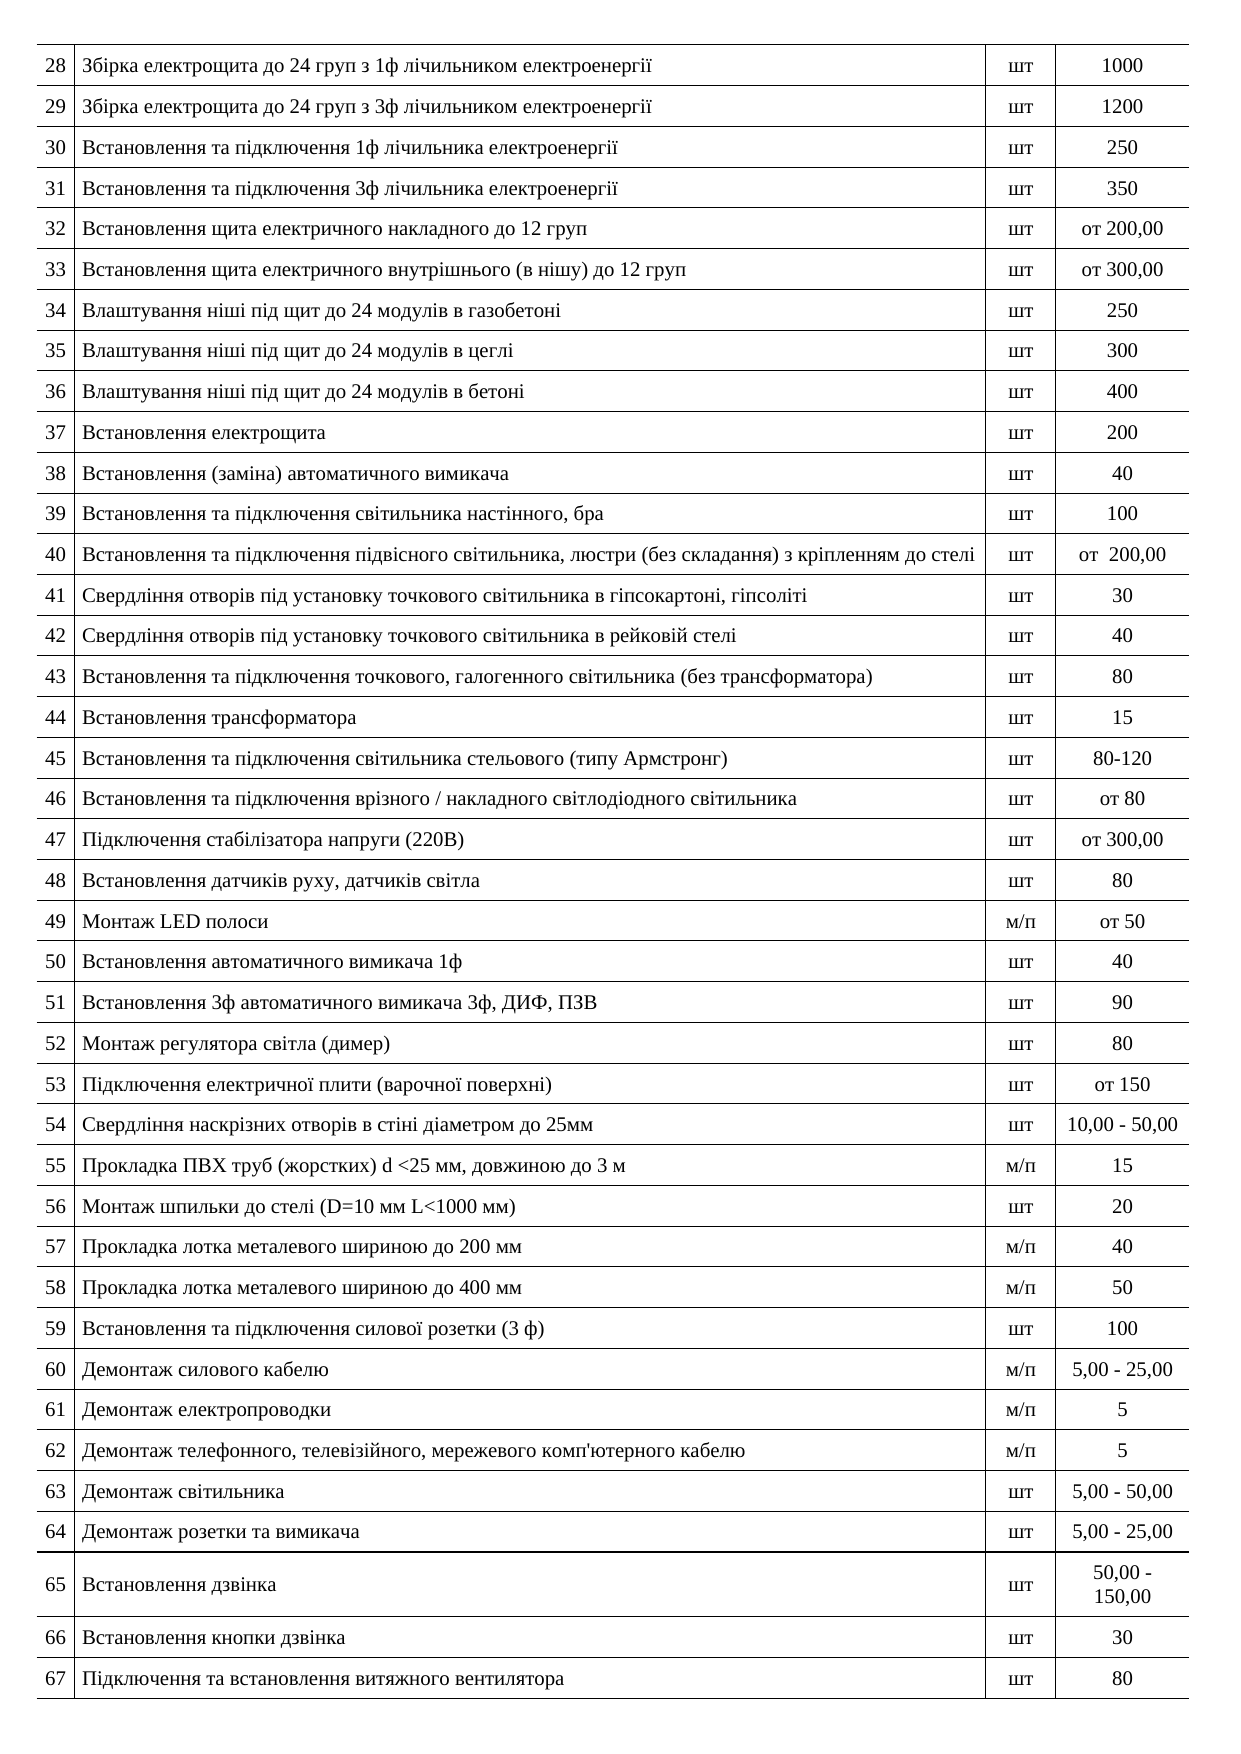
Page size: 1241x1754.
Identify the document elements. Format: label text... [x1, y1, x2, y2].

table_cell Підключення електричної плити (варочної поверхні) [75, 1064, 985, 1103]
table_cell от 300,00 [1056, 819, 1189, 859]
table_cell шт [986, 534, 1055, 574]
table_cell Монтаж шпильки до стелі (D=10 мм L<1000 мм) [75, 1186, 985, 1226]
table_cell м/п [986, 1430, 1055, 1470]
table_cell Прокладка лотка металевого шириною до 400 мм [75, 1267, 985, 1307]
table_cell 40 [37, 534, 74, 574]
table_cell от 80 [1056, 779, 1189, 818]
table_cell Встановлення та підключення 1ф лічильника електроенергії [75, 127, 985, 167]
table_cell Встановлення датчиків руху, датчиків світла [75, 860, 985, 900]
table_cell шт [986, 697, 1055, 737]
table_cell 49 [37, 901, 74, 940]
table_cell 46 [37, 779, 74, 818]
table_cell Встановлення автоматичного вимикача 1ф [75, 941, 985, 981]
table_cell 45 [37, 738, 74, 777]
table_cell шт [986, 453, 1055, 492]
table_cell Встановлення кнопки дзвінка [75, 1617, 985, 1657]
table_cell 40 [1056, 941, 1189, 981]
table_cell 20 [1056, 1186, 1189, 1226]
table_cell 47 [37, 819, 74, 859]
table_cell м/п [986, 1390, 1055, 1429]
table_cell 80 [1056, 1658, 1189, 1698]
table_cell Демонтаж розетки та вимикача [75, 1512, 985, 1551]
table_cell Встановлення дзвінка [75, 1553, 985, 1616]
table_cell 63 [37, 1471, 74, 1511]
table_cell шт [986, 1617, 1055, 1657]
table_cell 58 [37, 1267, 74, 1307]
table_cell Демонтаж електропроводки [75, 1390, 985, 1429]
table_cell шт [986, 575, 1055, 614]
table_cell шт [986, 1471, 1055, 1511]
table_cell 64 [37, 1512, 74, 1551]
table_cell 61 [37, 1390, 74, 1429]
table_cell 34 [37, 290, 74, 329]
table_cell шт [986, 656, 1055, 696]
table_cell шт [986, 331, 1055, 370]
table_cell 31 [37, 168, 74, 207]
table_cell 40 [1056, 1227, 1189, 1266]
table_cell 57 [37, 1227, 74, 1266]
table_cell шт [986, 1023, 1055, 1063]
table_cell 50,00 - 150,00 [1056, 1553, 1189, 1616]
table_cell 5,00 - 25,00 [1056, 1512, 1189, 1551]
table_cell 52 [37, 1023, 74, 1063]
table_cell Влаштування ніші під щит до 24 модулів в бетоні [75, 371, 985, 411]
table_cell шт [986, 860, 1055, 900]
table_cell 5,00 - 25,00 [1056, 1349, 1189, 1388]
table_cell 29 [37, 86, 74, 126]
table_cell Підключення та встановлення витяжного вентилятора [75, 1658, 985, 1698]
table_cell шт [986, 779, 1055, 818]
table_cell шт [986, 941, 1055, 981]
table_cell шт [986, 1658, 1055, 1698]
table_cell Монтаж регулятора світла (димер) [75, 1023, 985, 1063]
table_cell Встановлення та підключення врізного / накладного світлодіодного світильника [75, 779, 985, 818]
table_cell Встановлення та підключення точкового, галогенного світильника (без трансформатора) [75, 656, 985, 696]
table_cell 30 [1056, 575, 1189, 614]
table_cell 60 [37, 1349, 74, 1388]
table_cell Демонтаж світильника [75, 1471, 985, 1511]
table_cell 56 [37, 1186, 74, 1226]
table_cell 5 [1056, 1430, 1189, 1470]
table_cell 32 [37, 208, 74, 248]
table_cell Встановлення щита електричного внутрішнього (в нішу) до 12 груп [75, 249, 985, 289]
table_cell 10,00 - 50,00 [1056, 1104, 1189, 1144]
table_cell 100 [1056, 494, 1189, 533]
table_cell 5 [1056, 1390, 1189, 1429]
table_cell шт [986, 1308, 1055, 1348]
table_cell Демонтаж силового кабелю [75, 1349, 985, 1388]
table_cell 250 [1056, 127, 1189, 167]
table_cell Встановлення 3ф автоматичного вимикача 3ф, ДИФ, ПЗВ [75, 982, 985, 1022]
table_cell 51 [37, 982, 74, 1022]
table_cell Прокладка ПВХ труб (жорстких) d <25 мм, довжиною до 3 м [75, 1145, 985, 1185]
table_cell Влаштування ніші під щит до 24 модулів в газобетоні [75, 290, 985, 329]
table_cell 1000 [1056, 45, 1189, 85]
table_cell 55 [37, 1145, 74, 1185]
table_cell 50 [37, 941, 74, 981]
table_cell шт [986, 1104, 1055, 1144]
table_cell шт [986, 1553, 1055, 1616]
table_cell шт [986, 738, 1055, 777]
table_cell м/п [986, 1267, 1055, 1307]
table_cell 44 [37, 697, 74, 737]
table_cell шт [986, 45, 1055, 85]
table_cell Збірка електрощита до 24 груп з 3ф лічильником електроенергії [75, 86, 985, 126]
table_cell 42 [37, 616, 74, 655]
table_cell от 200,00 [1056, 208, 1189, 248]
table_cell 39 [37, 494, 74, 533]
table_cell м/п [986, 901, 1055, 940]
table_cell от 300,00 [1056, 249, 1189, 289]
table_cell 53 [37, 1064, 74, 1103]
table_cell 62 [37, 1430, 74, 1470]
table_cell шт [986, 412, 1055, 452]
table_cell м/п [986, 1227, 1055, 1266]
table_cell 80 [1056, 656, 1189, 696]
table_cell шт [986, 86, 1055, 126]
table_cell 350 [1056, 168, 1189, 207]
table_cell 59 [37, 1308, 74, 1348]
table_cell Свердління отворів під установку точкового світильника в рейковій стелі [75, 616, 985, 655]
table_cell Демонтаж телефонного, телевізійного, мережевого комп'ютерного кабелю [75, 1430, 985, 1470]
table_cell 1200 [1056, 86, 1189, 126]
table_cell 90 [1056, 982, 1189, 1022]
table_cell 200 [1056, 412, 1189, 452]
table_cell 37 [37, 412, 74, 452]
table_cell шт [986, 1186, 1055, 1226]
table_cell м/п [986, 1145, 1055, 1185]
table_cell Встановлення та підключення світильника настінного, бра [75, 494, 985, 533]
table_cell Встановлення електрощита [75, 412, 985, 452]
table_cell 33 [37, 249, 74, 289]
table_cell 67 [37, 1658, 74, 1698]
table_cell 54 [37, 1104, 74, 1144]
table_cell 43 [37, 656, 74, 696]
table_cell Встановлення щита електричного накладного до 12 груп [75, 208, 985, 248]
table_cell шт [986, 249, 1055, 289]
table_cell 36 [37, 371, 74, 411]
table_cell 50 [1056, 1267, 1189, 1307]
table_cell шт [986, 616, 1055, 655]
table_cell шт [986, 494, 1055, 533]
table_cell Свердління наскрізних отворів в стіні діаметром до 25мм [75, 1104, 985, 1144]
table_cell Збірка електрощита до 24 груп з 1ф лічильником електроенергії [75, 45, 985, 85]
table_cell 80-120 [1056, 738, 1189, 777]
table_cell от 200,00 [1056, 534, 1189, 574]
table_cell 80 [1056, 1023, 1189, 1063]
table_cell от 50 [1056, 901, 1189, 940]
table_cell 250 [1056, 290, 1189, 329]
table_cell Встановлення та підключення підвісного світильника, люстри (без складання) з кріпленням до стелі [75, 534, 985, 574]
table_cell 66 [37, 1617, 74, 1657]
table_cell шт [986, 819, 1055, 859]
table_cell 40 [1056, 616, 1189, 655]
table_cell шт [986, 208, 1055, 248]
table_cell Монтаж LED полоси [75, 901, 985, 940]
table_cell 35 [37, 331, 74, 370]
table_cell шт [986, 1064, 1055, 1103]
table_cell 30 [1056, 1617, 1189, 1657]
table_cell Встановлення та підключення силової розетки (3 ф) [75, 1308, 985, 1348]
table_cell 5,00 - 50,00 [1056, 1471, 1189, 1511]
table_cell от 150 [1056, 1064, 1189, 1103]
table_cell 48 [37, 860, 74, 900]
table_cell 41 [37, 575, 74, 614]
table_cell Підключення стабілізатора напруги (220В) [75, 819, 985, 859]
table_cell 30 [37, 127, 74, 167]
table_cell Встановлення трансформатора [75, 697, 985, 737]
table_cell Встановлення та підключення світильника стельового (типу Армстронг) [75, 738, 985, 777]
table_cell 80 [1056, 860, 1189, 900]
table_cell 65 [37, 1553, 74, 1616]
table_cell Встановлення (заміна) автоматичного вимикача [75, 453, 985, 492]
table_cell 15 [1056, 1145, 1189, 1185]
table_cell 15 [1056, 697, 1189, 737]
table_cell 100 [1056, 1308, 1189, 1348]
table_cell 300 [1056, 331, 1189, 370]
table_cell 40 [1056, 453, 1189, 492]
table_cell Прокладка лотка металевого шириною до 200 мм [75, 1227, 985, 1266]
table_cell шт [986, 168, 1055, 207]
table_cell 38 [37, 453, 74, 492]
table_cell шт [986, 127, 1055, 167]
table_cell 28 [37, 45, 74, 85]
table_cell шт [986, 371, 1055, 411]
table_cell Встановлення та підключення 3ф лічильника електроенергії [75, 168, 985, 207]
table_cell шт [986, 290, 1055, 329]
table_cell шт [986, 982, 1055, 1022]
table_cell шт [986, 1512, 1055, 1551]
table_cell м/п [986, 1349, 1055, 1388]
table_cell 400 [1056, 371, 1189, 411]
table_cell Влаштування ніші під щит до 24 модулів в цеглі [75, 331, 985, 370]
table_cell Свердління отворів під установку точкового світильника в гіпсокартоні, гіпсоліті [75, 575, 985, 614]
